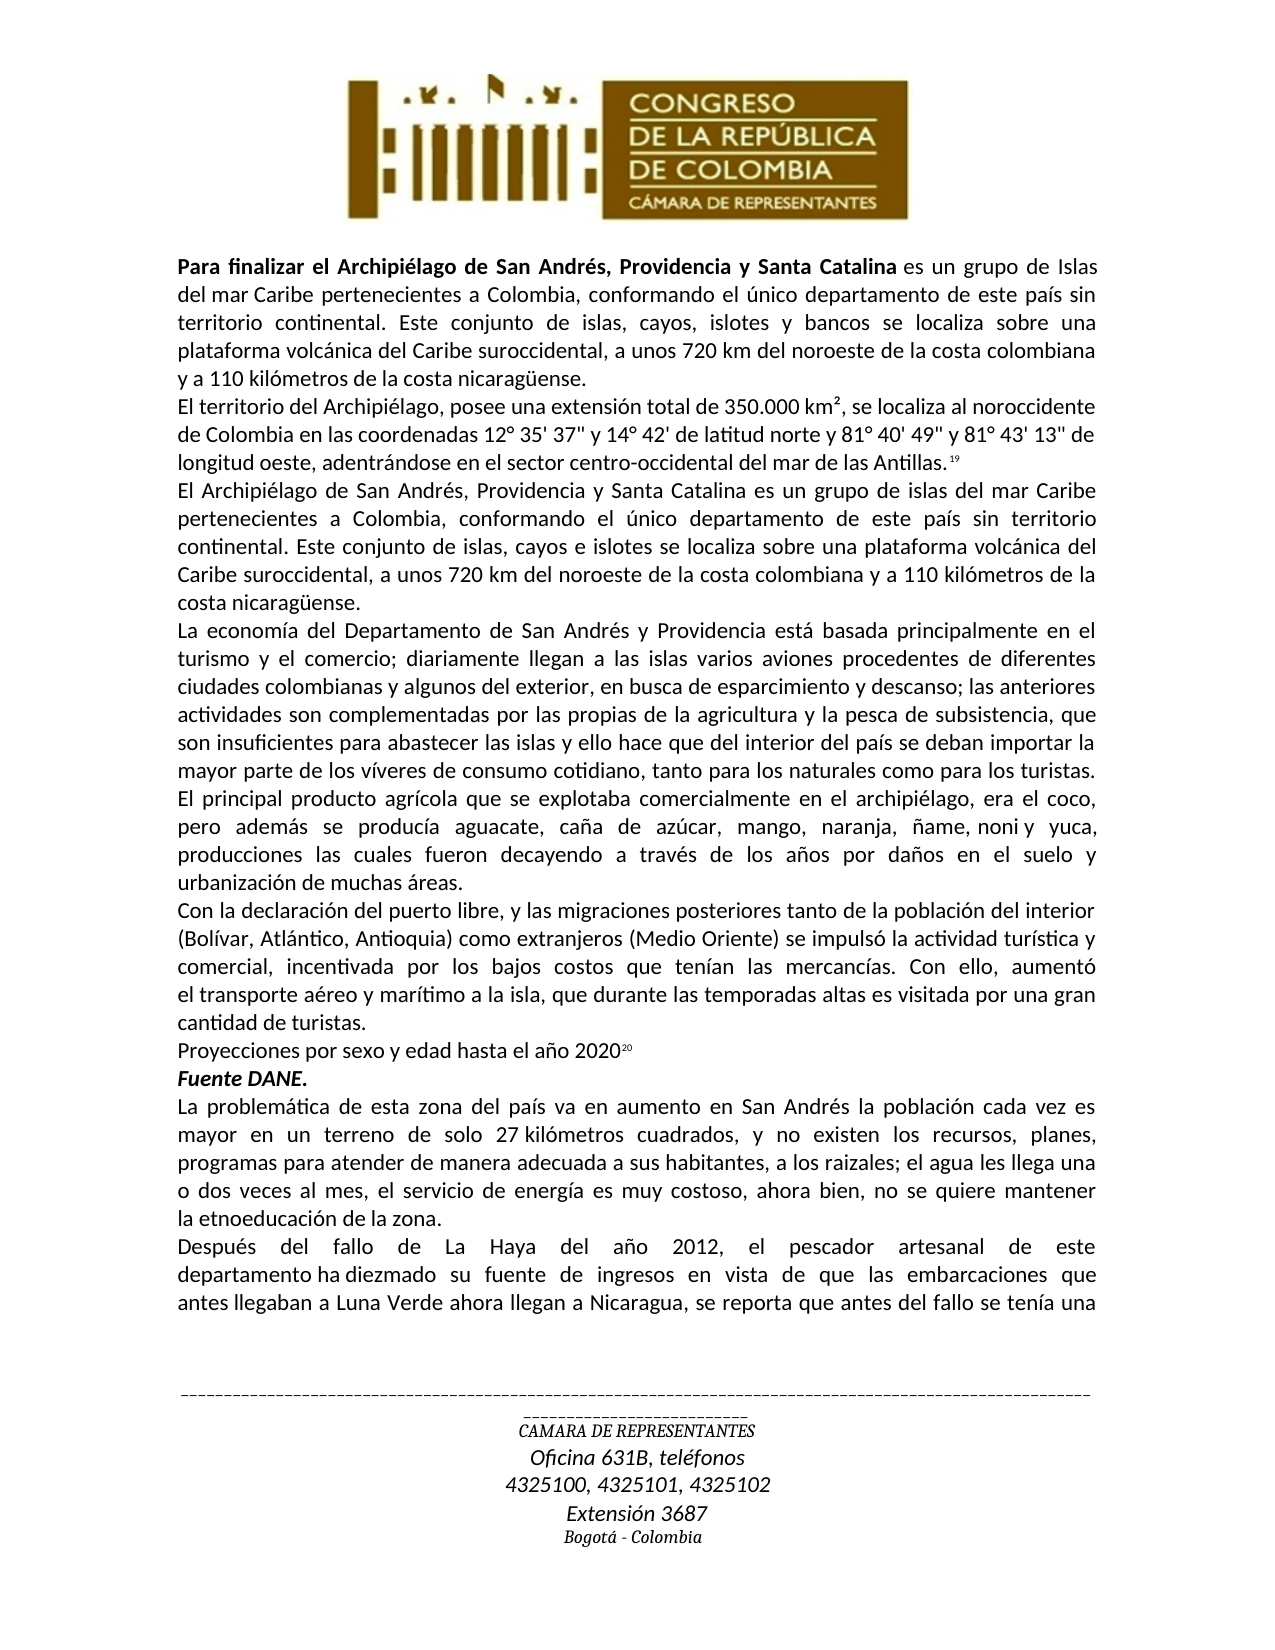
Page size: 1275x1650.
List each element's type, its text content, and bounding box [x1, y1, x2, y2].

text Proyecciones por sexo y edad hasta el año 202020 [177, 1036, 1098, 1064]
text Fuente DANE. [177, 1064, 1098, 1092]
text El territorio del Archipiélago, posee una extensión total de 350.000 km², se localiza al noroccidente de Colombia en las coordenadas 12° 35' 37" y 14° 42' de latitud norte y 81° 40' 49" y 81° 43' 13" de longitud oeste, adentrándose en el sector centro-occidental del mar de las Antillas.19 [177, 392, 1098, 476]
text La economía del Departamento de San Andrés y Providencia está basada principalmente en el turismo y el comercio; diariamente llegan a las islas varios aviones procedentes de diferentes ciudades colombianas y algunos del exterior, en busca de esparcimiento y descanso; las anteriores actividades son complementadas por las propias de la agricultura y la pesca de subsistencia, que son insuficientes para abastecer las islas y ello hace que del interior del país se deban importar la mayor parte de los víveres de consumo cotidiano, tanto para los naturales como para los turistas. El principal producto agrícola que se explotaba comercialmente en el archipiélago, era el coco, pero además se producía aguacate, caña de azúcar, mango, naranja, ñame, noni y yuca, producciones las cuales fueron decayendo a través de los años por daños en el suelo y urbanización de muchas áreas. [177, 616, 1098, 896]
text La problemática de esta zona del país va en aumento en San Andrés la población cada vez es mayor en un terreno de solo 27 kilómetros cuadrados, y no existen los recursos, planes, programas para atender de manera adecuada a sus habitantes, a los raizales; el agua les llega una o dos veces al mes, el servicio de energía es muy costoso, ahora bien, no se quiere mantener la etnoeducación de la zona. [177, 1092, 1098, 1232]
text Con la declaración del puerto libre, y las migraciones posteriores tanto de la población del interior (Bolívar, Atlántico, Antioquia) como extranjeros (Medio Oriente) se impulsó la actividad turística y comercial, incentivada por los bajos costos que tenían las mercancías. Con ello, aumentó el transporte aéreo y marítimo a la isla, que durante las temporadas altas es visitada por una gran cantidad de turistas. [177, 896, 1098, 1036]
text El Archipiélago de San Andrés, Providencia y Santa Catalina es un grupo de islas del mar Caribe pertenecientes a Colombia, conformando el único departamento de este país sin territorio continental. Este conjunto de islas, cayos e islotes se localiza sobre una plataforma volcánica del Caribe suroccidental, a unos 720 km del noroeste de la costa colombiana y a 110 kilómetros de la costa nicaragüense. [177, 476, 1098, 616]
text Para finalizar el Archipiélago de San Andrés, Providencia y Santa Catalina es un grupo de Islas del mar Caribe pertenecientes a Colombia, conformando el único departamento de este país sin territorio continental. Este conjunto de islas, cayos, islotes y bancos se localiza sobre una plataforma volcánica del Caribe suroccidental, a unos 720 km del noroeste de la costa colombiana y a 110 kilómetros de la costa nicaragüense. [177, 252, 1098, 392]
picture [342, 73, 914, 224]
